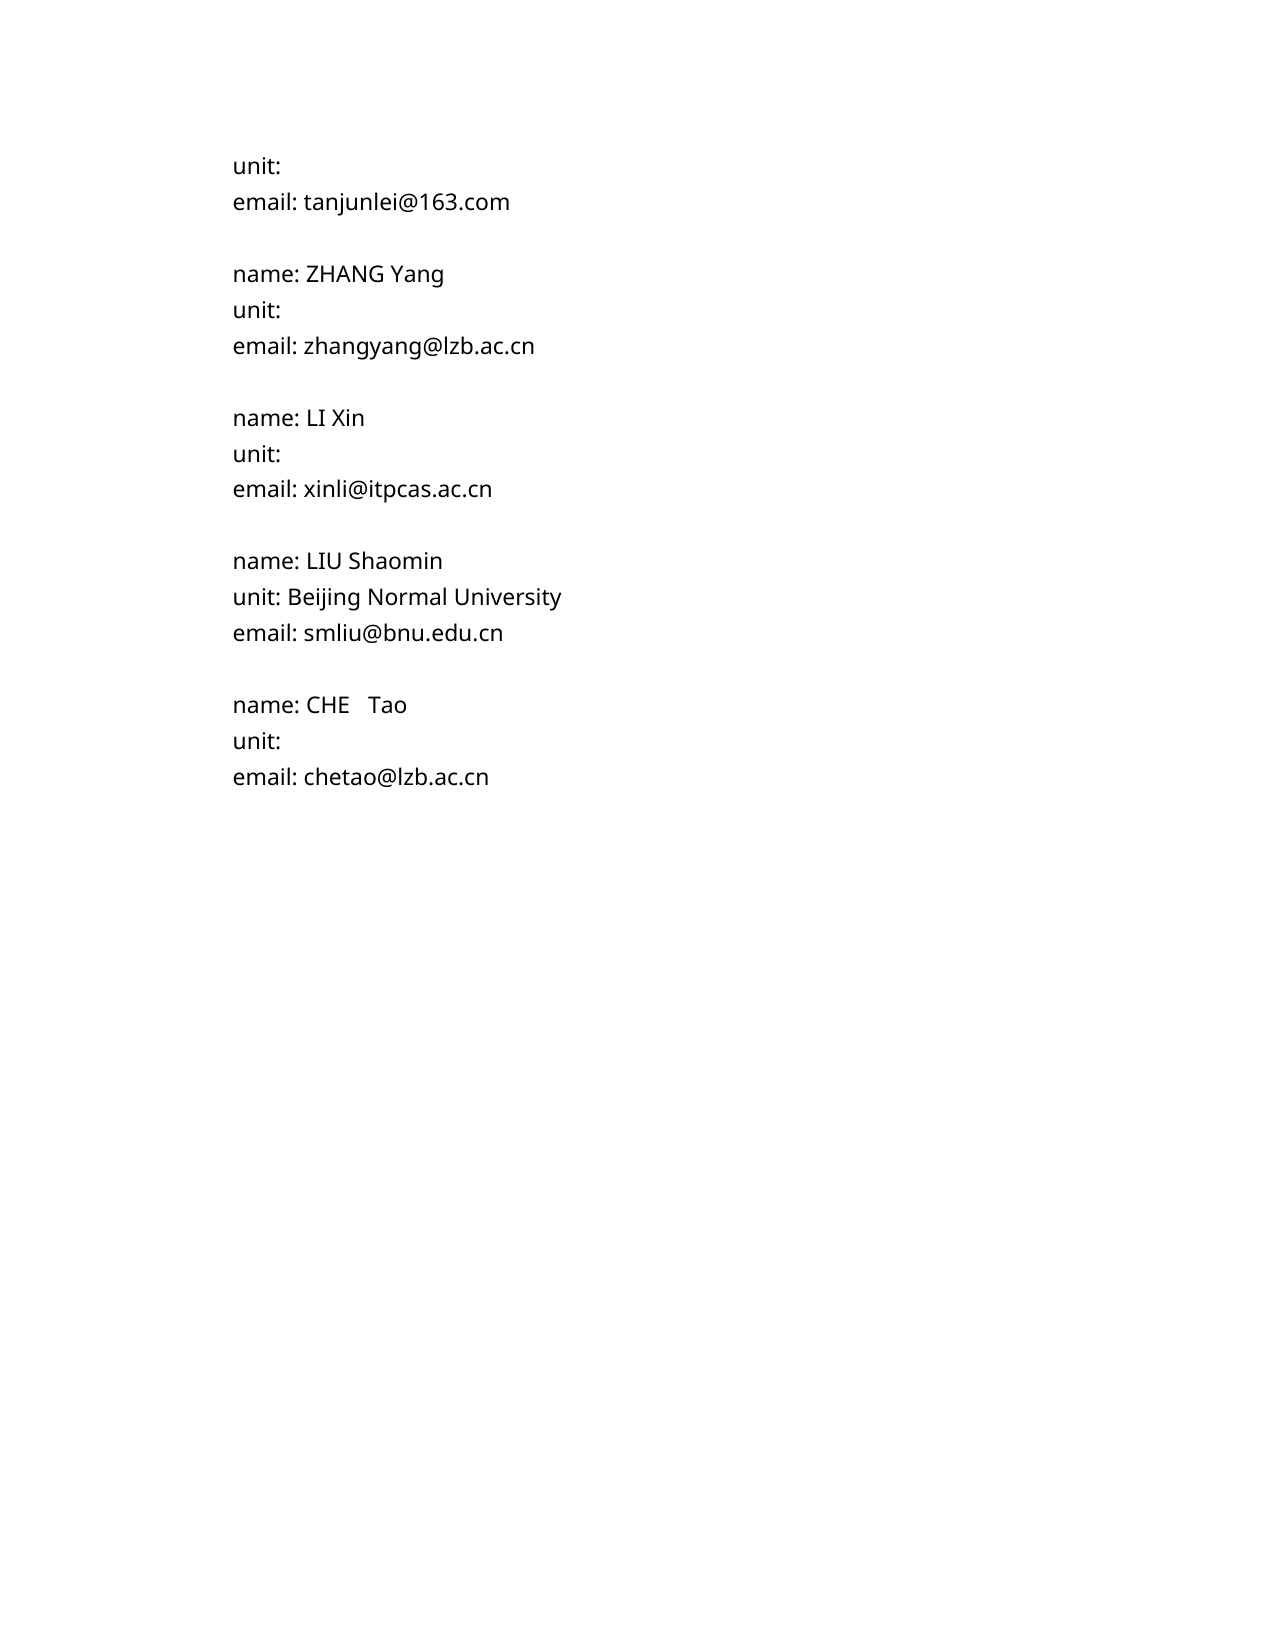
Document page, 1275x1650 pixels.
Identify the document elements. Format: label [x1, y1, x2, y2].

text [232, 150, 1087, 864]
